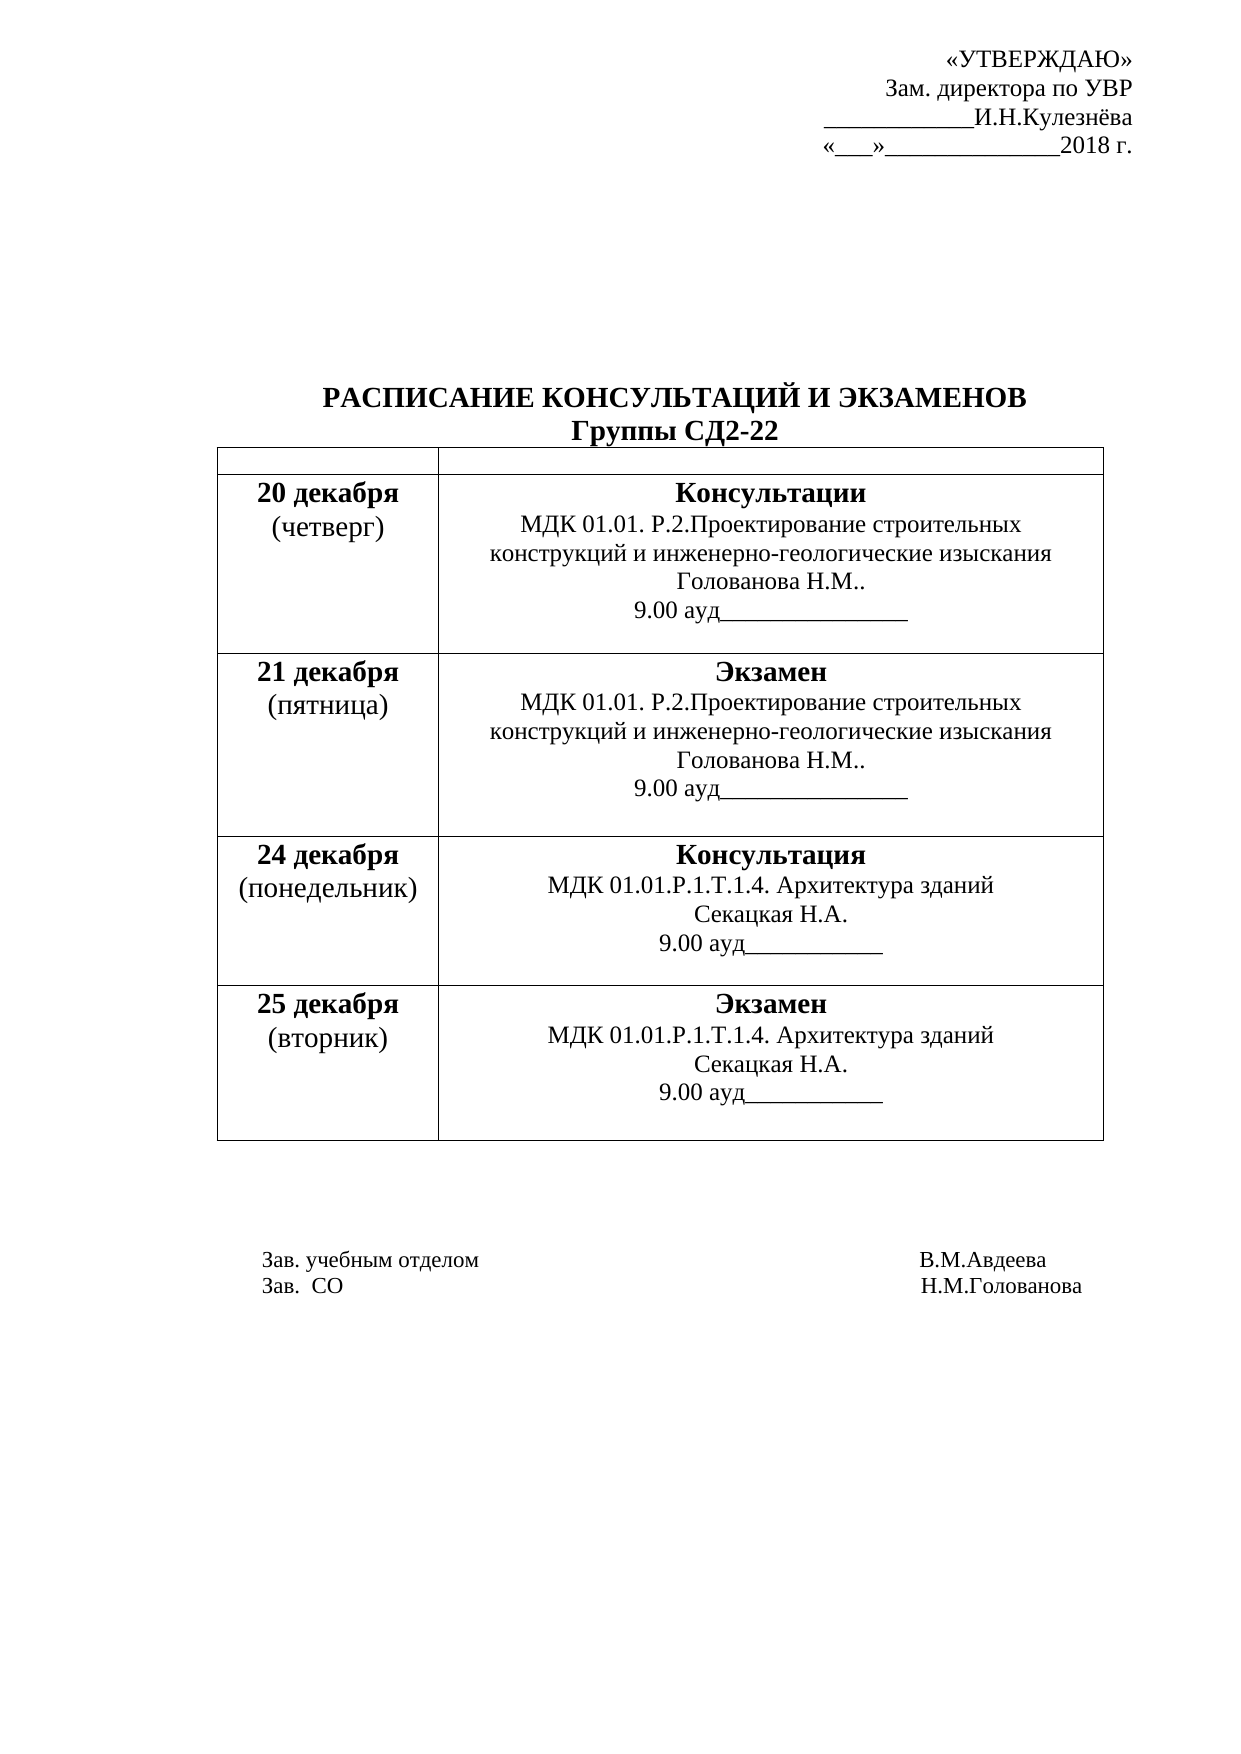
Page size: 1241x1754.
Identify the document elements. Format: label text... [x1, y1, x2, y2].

table_cell 25 декабря (вторник) [218, 986, 438, 1140]
table_cell Консультации МДК 01.01. Р.2.Проектирование строительных конструкций и инженерно-геологические изыскания Голованова Н.М.. 9.00 ауд_______________ [439, 475, 1103, 653]
text «УТВЕРЖДАЮ» [217, 44, 1132, 73]
table_header [439, 448, 1103, 474]
table_cell Экзамен МДК 01.01. Р.2.Проектирование строительных конструкций и инженерно-геологические изыскания Голованова Н.М.. 9.00 ауд_______________ [439, 654, 1103, 836]
text РАСПИСАНИЕ КОНСУЛЬТАЦИЙ И ЭКЗАМЕНОВ [217, 380, 1132, 413]
table_cell 20 декабря (четверг) [218, 475, 438, 653]
subtitle Группы СД2-22 [217, 413, 1132, 447]
table_cell Консультация МДК 01.01.Р.1.Т.1.4. Архитектура зданий Cекацкая Н.А. 9.00 ауд___________ [439, 837, 1103, 985]
text Зав. СО Н.М.Голованова [187, 1273, 1137, 1299]
table_cell 24 декабря (понедельник) [218, 837, 438, 985]
table_cell 21 декабря (пятница) [218, 654, 438, 836]
text Зав. учебным отделом В.М.Авдеева [187, 1246, 1137, 1273]
text «___»______________2018 г. [217, 131, 1132, 159]
table_header [218, 448, 438, 474]
text ____________И.Н.Кулезнёва [217, 102, 1132, 131]
table_cell Экзамен МДК 01.01.Р.1.Т.1.4. Архитектура зданий Секацкая Н.А. 9.00 ауд___________ [439, 986, 1103, 1140]
text Зам. директора по УВР [217, 73, 1132, 102]
